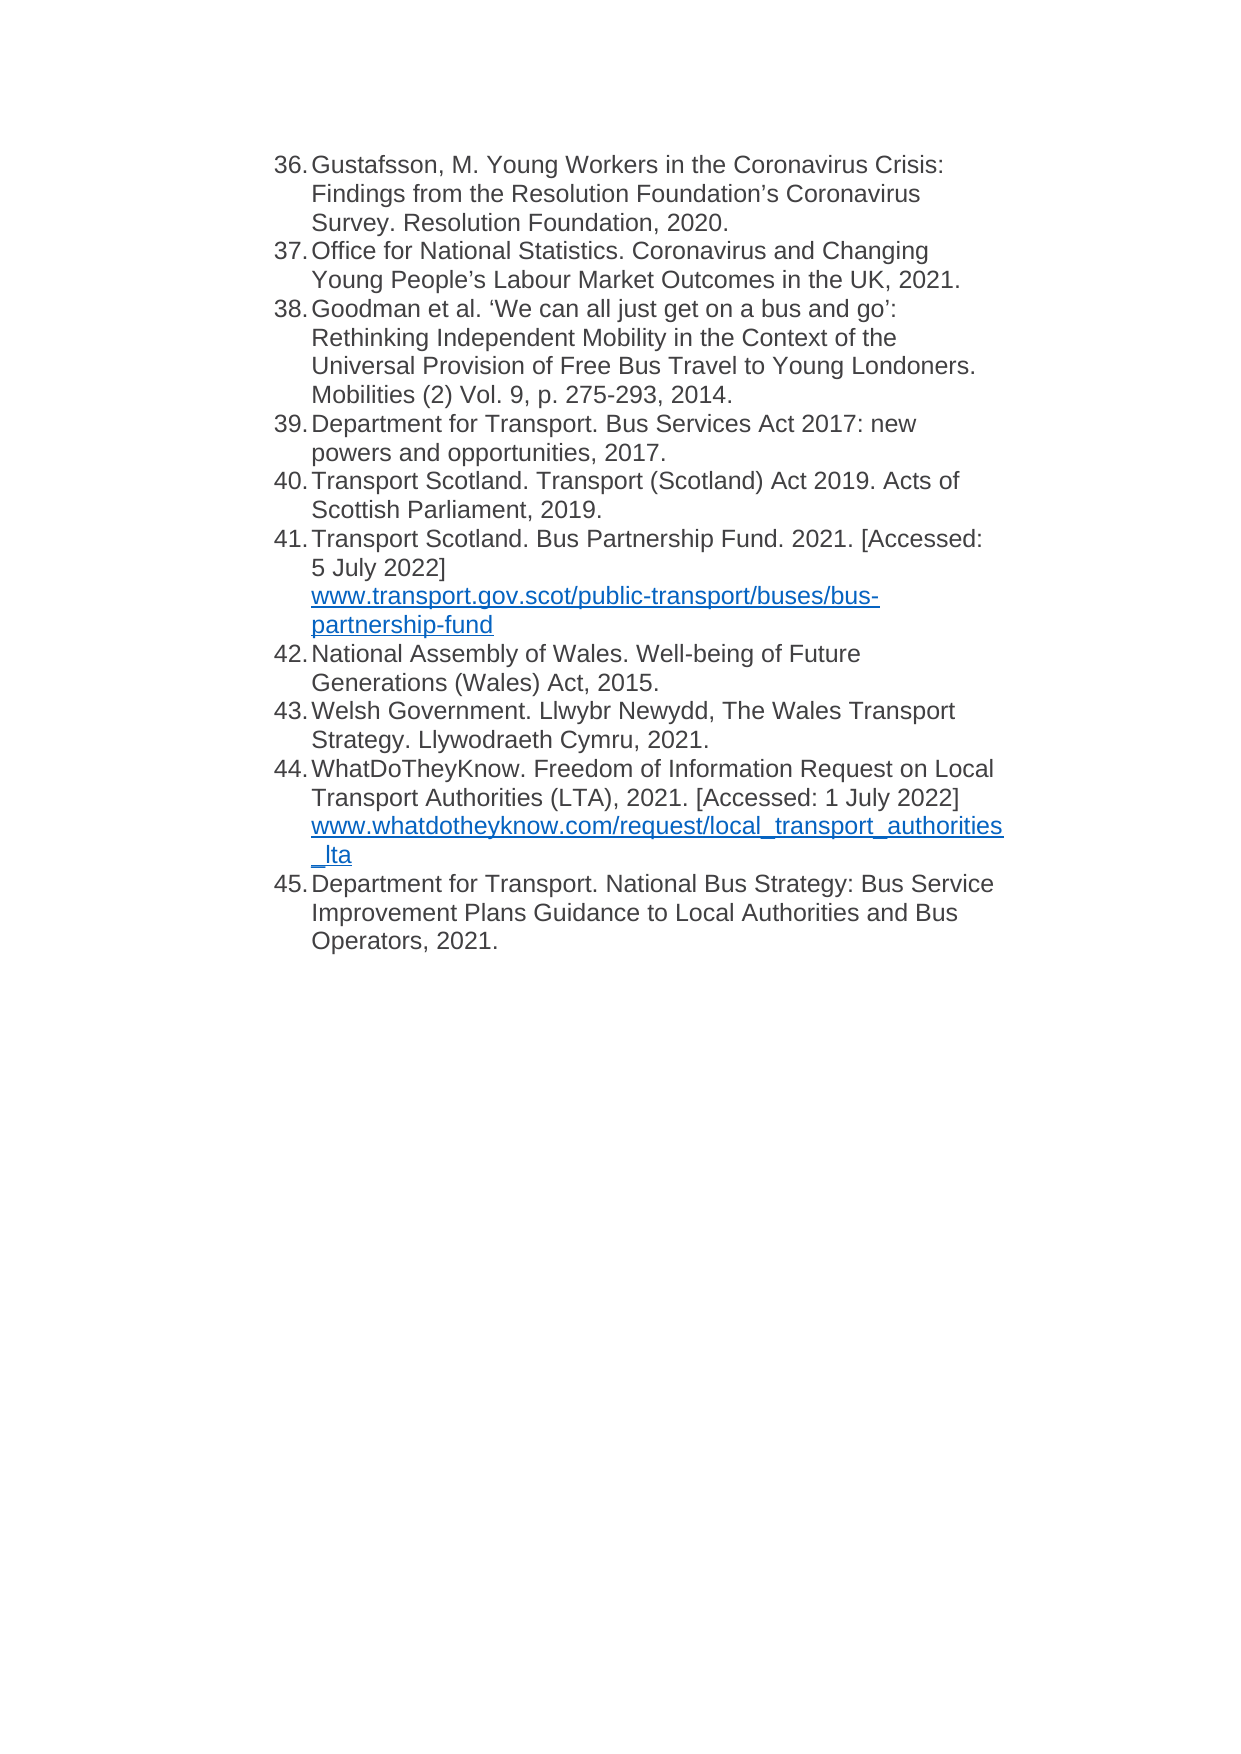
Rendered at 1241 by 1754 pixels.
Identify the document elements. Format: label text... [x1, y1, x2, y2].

list WhatDoTheyKnow. Freedom of Information Request on Local Transport Authorities (LTA), 2021. [Accessed: 1 July 2022] www.whatdotheyknow.com/request/local_transport_authorities_lta [274, 754, 1004, 869]
list Welsh Government. Llwybr Newydd, The Wales Transport Strategy. Llywodraeth Cymru, 2021. [274, 696, 1004, 754]
list Department for Transport. National Bus Strategy: Bus Service Improvement Plans Guidance to Local Authorities and Bus Operators, 2021. [274, 869, 1004, 955]
list Transport Scotland. Bus Partnership Fund. 2021. [Accessed: 5 July 2022] www.transport.gov.scot/public-transport/buses/bus-partnership-fund [274, 524, 1004, 639]
list Goodman et al. ‘We can all just get on a bus and go’: Rethinking Independent Mobility in the Context of the Universal Provision of Free Bus Travel to Young Londoners. Mobilities (2) Vol. 9, p. 275-293, 2014. [274, 294, 1004, 409]
list Gustafsson, M. Young Workers in the Coronavirus Crisis: Findings from the Resolution Foundation’s Coronavirus Survey. Resolution Foundation, 2020. [274, 150, 1004, 236]
list Transport Scotland. Transport (Scotland) Act 2019. Acts of Scottish Parliament, 2019. [274, 466, 1004, 524]
list Department for Transport. Bus Services Act 2017: new powers and opportunities, 2017. [274, 409, 1004, 466]
list National Assembly of Wales. Well-being of Future Generations (Wales) Act, 2015. [274, 639, 1004, 696]
list Office for National Statistics. Coronavirus and Changing Young People’s Labour Market Outcomes in the UK, 2021. [274, 236, 1004, 294]
